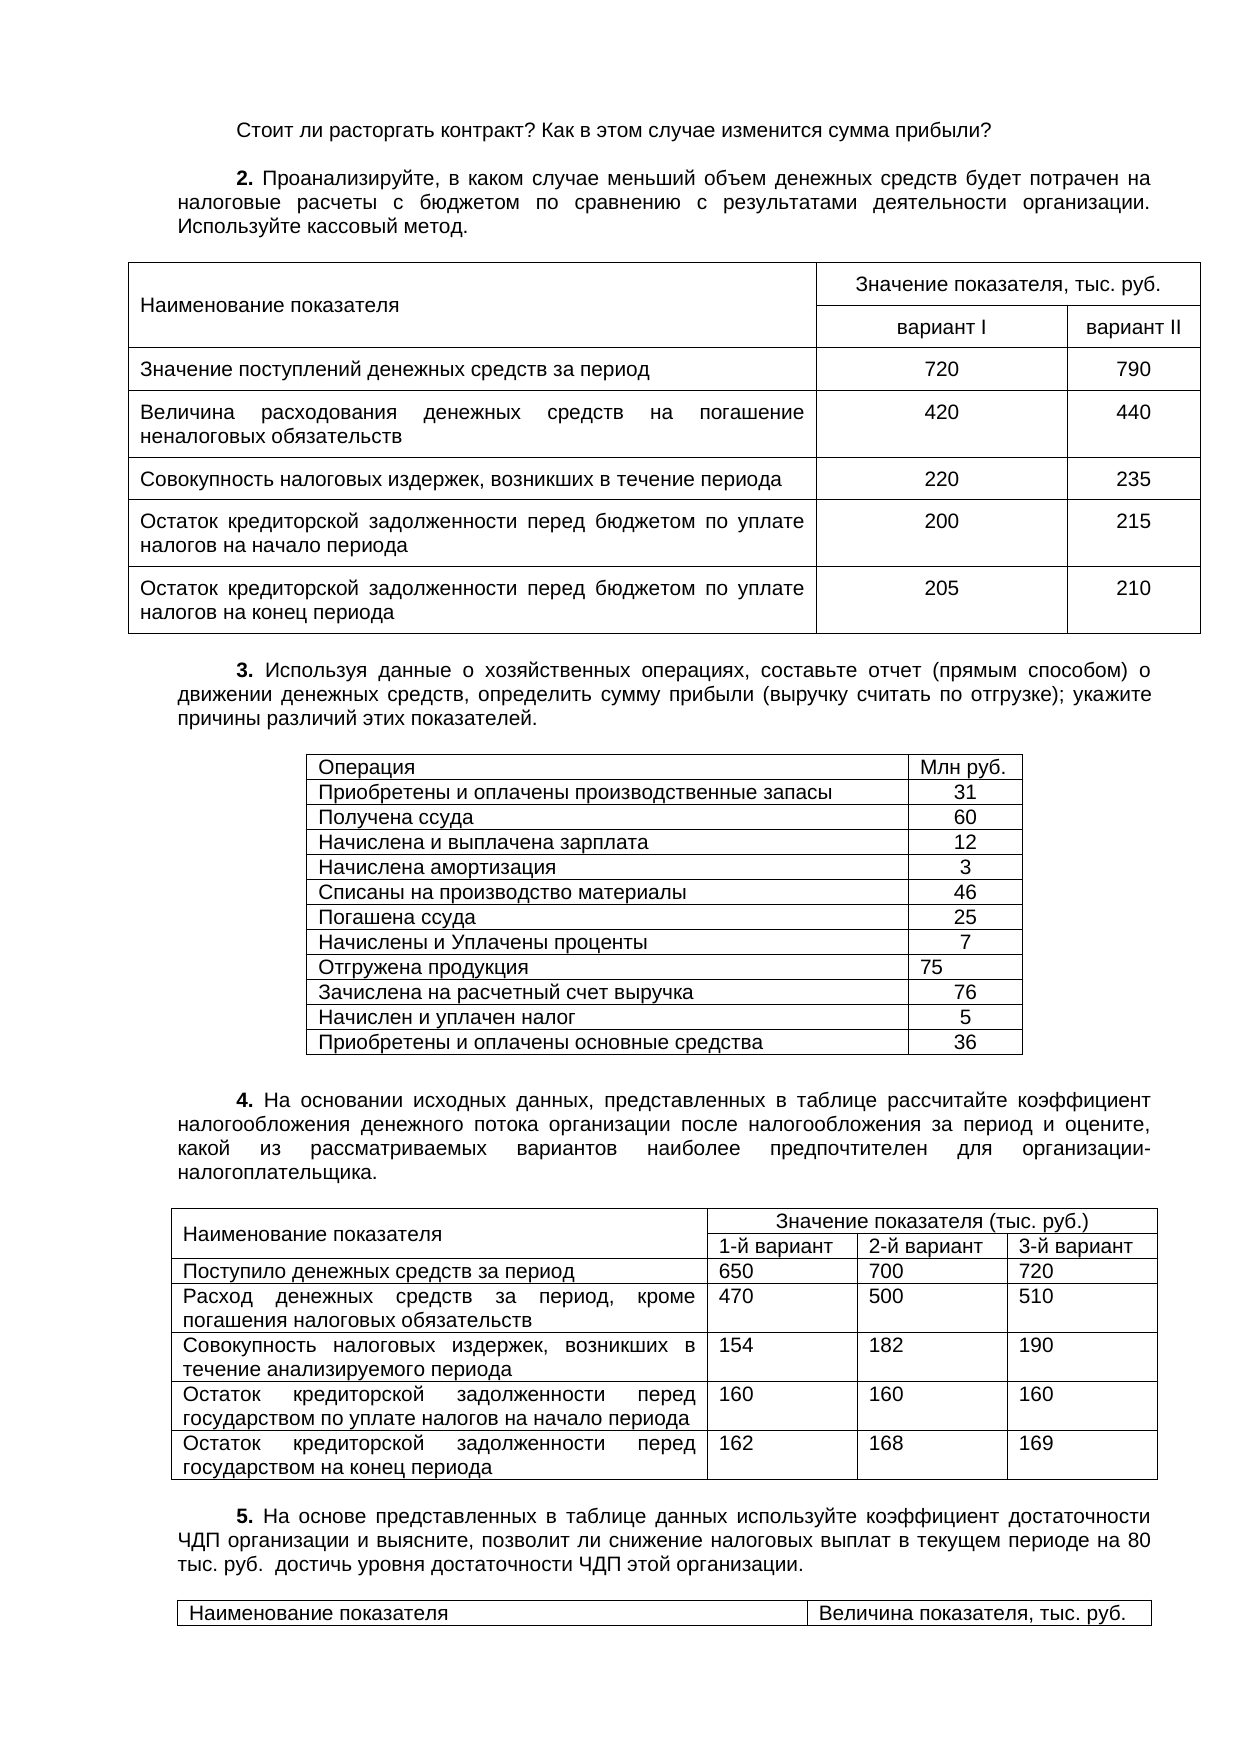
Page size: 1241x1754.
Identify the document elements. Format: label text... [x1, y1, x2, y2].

table_cell 210 [1068, 567, 1200, 633]
table_header Значение показателя (тыс. руб.) [708, 1209, 1157, 1233]
table_cell Начислен и уплачен налог [307, 1005, 908, 1028]
table_cell Начислена и выплачена зарплата [307, 830, 908, 853]
table_cell 3 [909, 855, 1022, 878]
table_cell Поступило денежных средств за период [172, 1259, 707, 1283]
table_cell 2-й вариант [858, 1234, 1007, 1258]
table_cell 12 [909, 830, 1022, 853]
table_cell Начислена амортизация [307, 855, 908, 878]
table_cell 720 [817, 348, 1067, 390]
table_cell 160 [1008, 1382, 1157, 1430]
table_header Значение показателя, тыс. руб. [817, 263, 1200, 304]
table_cell 220 [817, 458, 1067, 499]
table_cell Величина расходования денежных средств на погашение неналоговых обязательств [129, 391, 816, 457]
table_cell вариант II [1068, 306, 1200, 347]
text 2. Проанализируйте, в каком случае меньший объем денежных средств будет потрачен на налоговые расчеты с бюджетом по сравнению с результатами деятельности организации. Используйте кассовый метод. [177, 166, 1152, 238]
table_cell 440 [1068, 391, 1200, 457]
table_cell Совокупность налоговых издержек, возникших в течение периода [129, 458, 816, 499]
table_cell 46 [909, 880, 1022, 903]
text 4. На основании исходных данных, представленных в таблице рассчитайте коэффициент налогообложения денежного потока организации после налогообложения за период и оцените, какой из рассматриваемых вариантов наиболее предпочтителен для организации-налогоплательщика. [177, 1088, 1152, 1184]
table_cell 420 [817, 391, 1067, 457]
table_header Наименование показателя [172, 1209, 707, 1258]
table_cell 25 [909, 905, 1022, 928]
text 3. Используя данные о хозяйственных операциях, составьте отчет (прямым способом) о движении денежных средств, определить сумму прибыли (выручку считать по отгрузке); укажите причины различий этих показателей. [177, 658, 1152, 729]
table_cell 168 [858, 1431, 1007, 1479]
table_cell 31 [909, 780, 1022, 803]
table_cell 500 [858, 1284, 1007, 1332]
table_cell 510 [1008, 1284, 1157, 1332]
table_cell Списаны на производство материалы [307, 880, 908, 903]
table_cell 162 [708, 1431, 857, 1479]
text 5. На основе представленных в таблице данных используйте коэффициент достаточности ЧДП организации и выясните, позволит ли снижение налоговых выплат в текущем периоде на 80 тыс. руб. достичь уровня достаточности ЧДП этой организации. [177, 1504, 1152, 1576]
table_cell Значение поступлений денежных средств за период [129, 348, 816, 390]
table_cell Погашена ссуда [307, 905, 908, 928]
table_cell 60 [909, 805, 1022, 828]
table_cell 160 [858, 1382, 1007, 1430]
table_cell Остаток кредиторской задолженности перед бюджетом по уплате налогов на конец периода [129, 567, 816, 633]
table_cell 235 [1068, 458, 1200, 499]
table_header Наименование показателя [129, 263, 816, 347]
table_cell 790 [1068, 348, 1200, 390]
table_cell 75 [909, 955, 1022, 978]
table_cell 36 [909, 1030, 1022, 1053]
table_cell 700 [858, 1259, 1007, 1283]
table_cell Отгружена продукция [307, 955, 908, 978]
table_header Операция [307, 755, 908, 778]
table_cell 1-й вариант [708, 1234, 857, 1258]
table_cell Остаток кредиторской задолженности перед бюджетом по уплате налогов на начало периода [129, 500, 816, 566]
table_cell Зачислена на расчетный счет выручка [307, 980, 908, 1003]
table_cell Начислены и Уплачены проценты [307, 930, 908, 953]
table_cell 154 [708, 1333, 857, 1381]
table_cell 169 [1008, 1431, 1157, 1479]
table_cell вариант I [817, 306, 1067, 347]
table_cell 205 [817, 567, 1067, 633]
table_header Млн руб. [909, 755, 1022, 778]
table_cell 5 [909, 1005, 1022, 1028]
table_cell Приобретены и оплачены основные средства [307, 1030, 908, 1053]
table_cell 160 [708, 1382, 857, 1430]
table_cell 650 [708, 1259, 857, 1283]
table_cell 76 [909, 980, 1022, 1003]
table_cell 3-й вариант [1008, 1234, 1157, 1258]
table_cell Получена ссуда [307, 805, 908, 828]
table_header Наименование показателя [178, 1601, 807, 1624]
text Стоит ли расторгать контракт? Как в этом случае изменится сумма прибыли? [177, 118, 1152, 142]
table_cell Расход денежных средств за период, кроме погашения налоговых обязательств [172, 1284, 707, 1332]
table_cell 200 [817, 500, 1067, 566]
table_cell Остаток кредиторской задолженности перед государством на конец периода [172, 1431, 707, 1479]
table_cell Остаток кредиторской задолженности перед государством по уплате налогов на начало периода [172, 1382, 707, 1430]
table_cell 470 [708, 1284, 857, 1332]
table_cell 182 [858, 1333, 1007, 1381]
table_cell 190 [1008, 1333, 1157, 1381]
table_header Величина показателя, тыс. руб. [808, 1601, 1151, 1624]
table_cell 720 [1008, 1259, 1157, 1283]
table_cell Приобретены и оплачены производственные запасы [307, 780, 908, 803]
table_cell 7 [909, 930, 1022, 953]
table_cell 215 [1068, 500, 1200, 566]
table_cell Совокупность налоговых издержек, возникших в течение анализируемого периода [172, 1333, 707, 1381]
